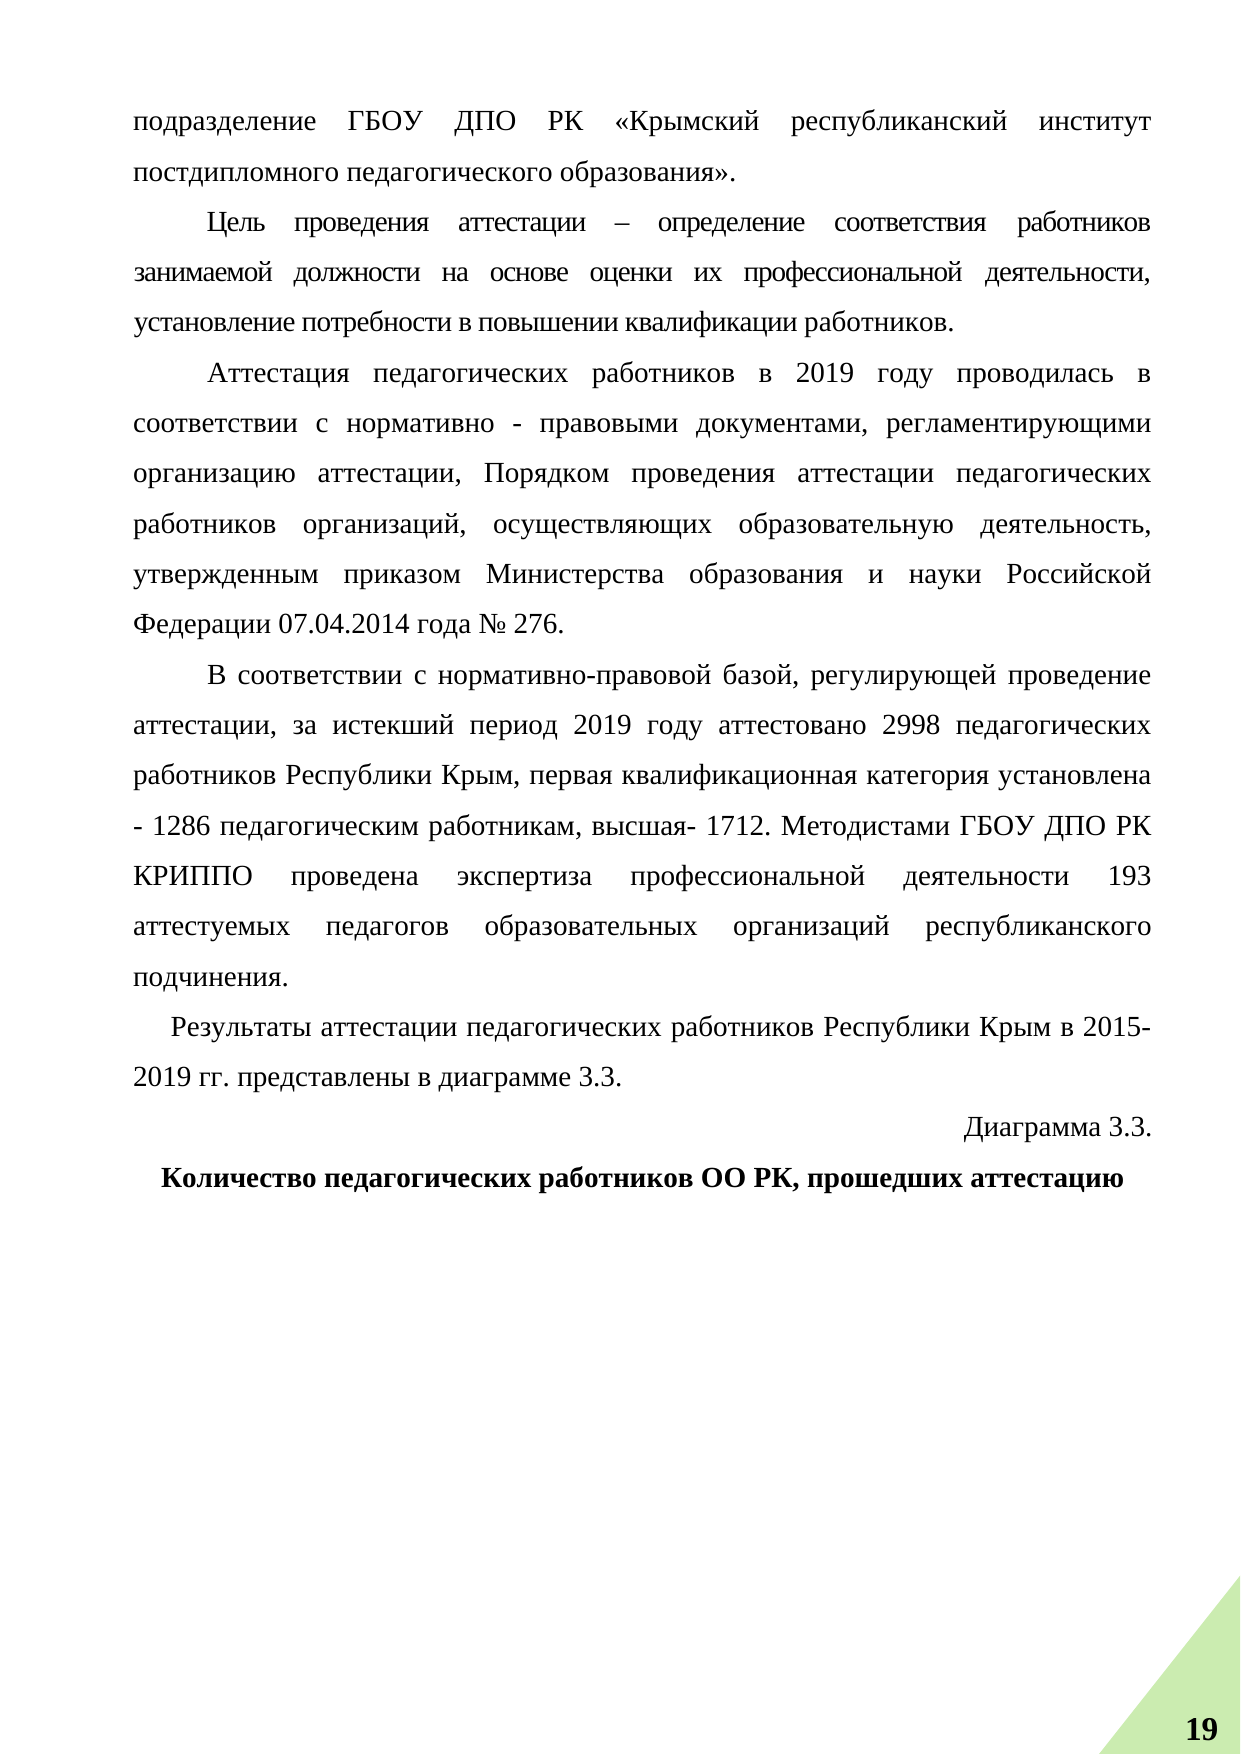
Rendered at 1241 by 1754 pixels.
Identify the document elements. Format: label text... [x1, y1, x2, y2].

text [133, 103, 1152, 187]
text Цель проведения аттестации – определение соответствия работников занимаемой должности на основе оценки их профессиональной деятельности, установление потребности в повышении квалификации работников. [133, 204, 1151, 338]
text В соответствии с нормативно-правовой базой, регулирующей проведение аттестации, за истекший период 2019 году аттестовано 2998 педагогических работников Республики Крым, первая квалификационная категория установлена - 1286 педагогическим работникам, высшая- 1712. Методистами ГБОУ ДПО РК КРИППО проведена экспертиза профессиональной деятельности 193 аттестуемых педагогов образовательных организаций республиканского подчинения. [133, 657, 1152, 992]
text Результаты аттестации педагогических работников Республики Крым в 2015-2019 гг. представлены в диаграмме 3.3. [133, 1009, 1152, 1093]
text Диаграмма 3.3. [133, 1109, 1152, 1143]
text Аттестация педагогических работников в 2019 году проводилась в соответствии с нормативно - правовыми документами, регламентирующими организацию аттестации, Порядком проведения аттестации педагогических работников организаций, осуществляющих образовательную деятельность, утвержденным приказом Министерства образования и науки Российской Федерации 07.04.2014 года № 276. [133, 355, 1152, 640]
text Количество педагогических работников ОО РК, прошедших аттестацию [133, 1160, 1152, 1193]
